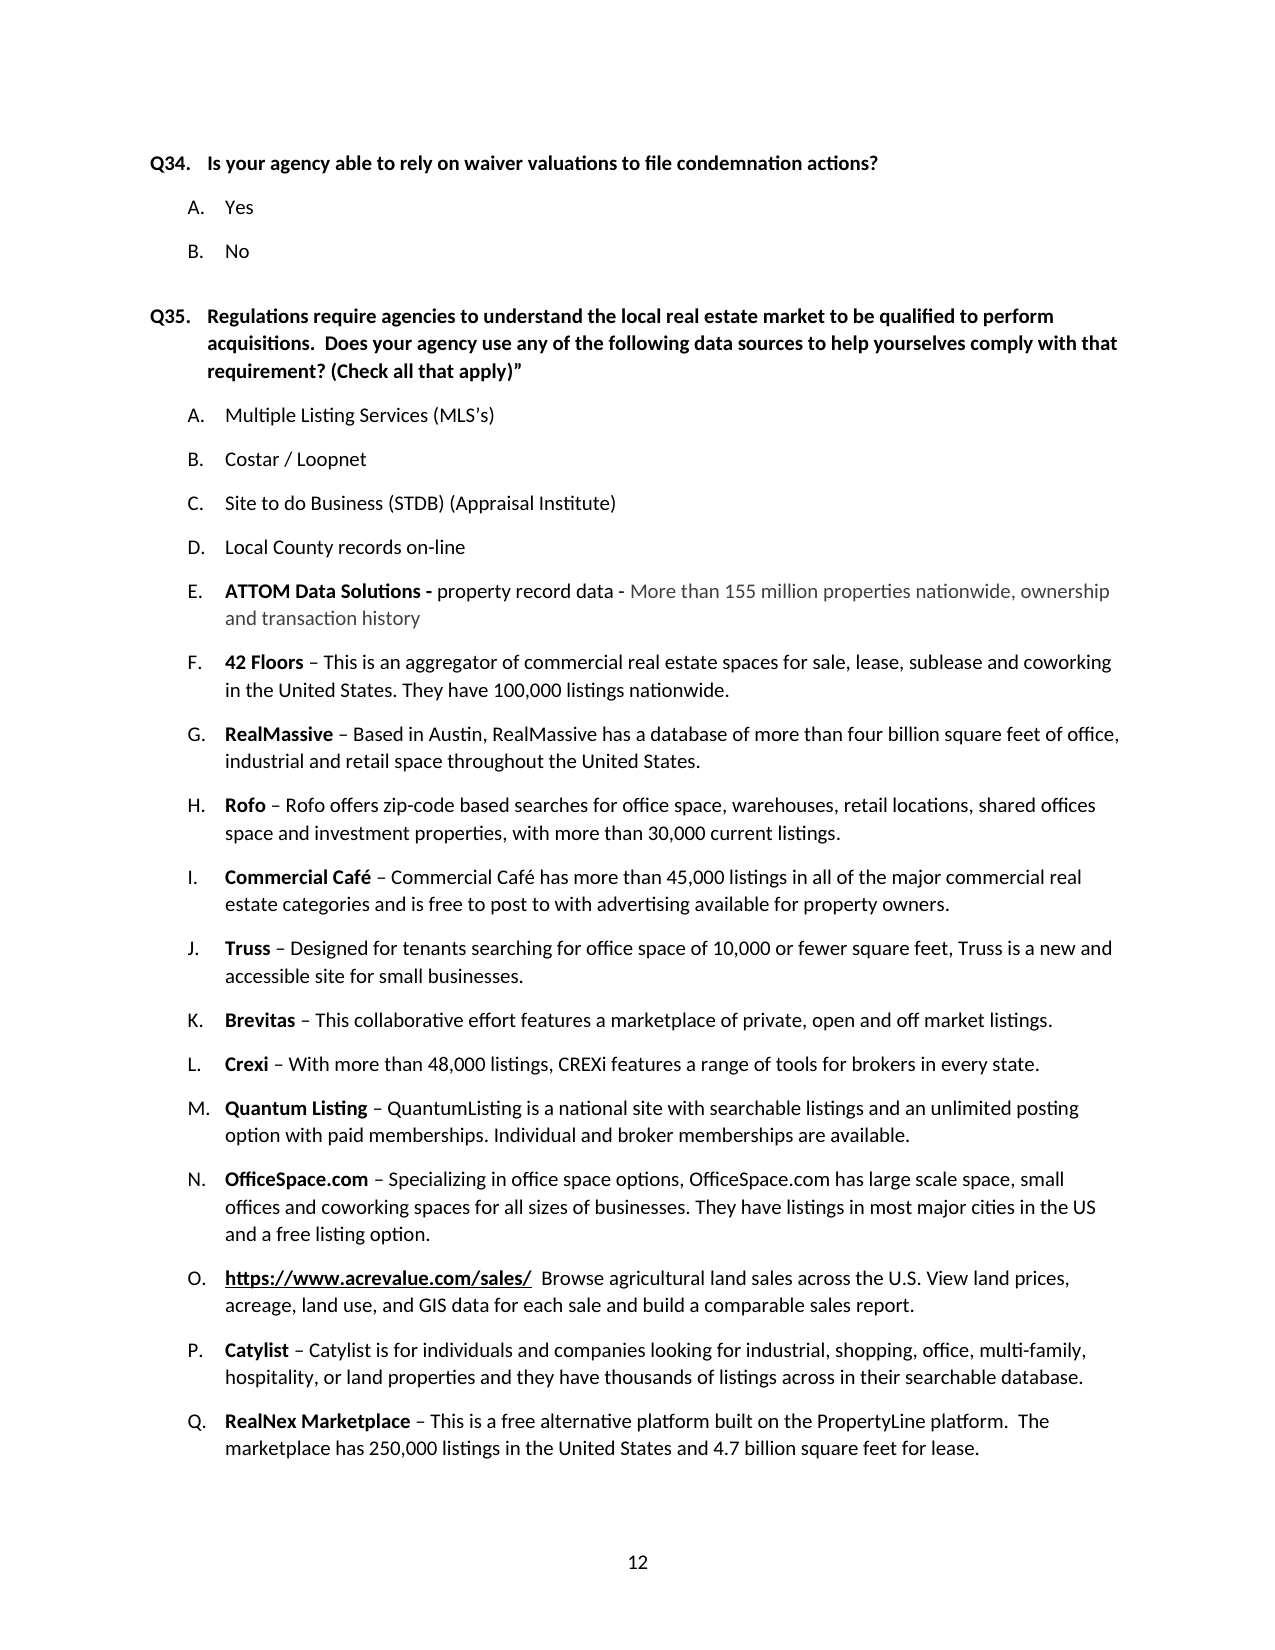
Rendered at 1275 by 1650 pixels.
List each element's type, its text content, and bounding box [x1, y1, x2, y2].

list Brevitas – This collaborative effort features a marketplace of private, open and off market listings. [187, 1007, 1125, 1032]
list Local County records on-line [187, 534, 1125, 559]
list RealMassive – Based in Austin, RealMassive has a database of more than four billion square feet of office, industrial and retail space throughout the United States. [187, 721, 1125, 774]
list ATTOM Data Solutions - property record data - More than 155 million properties nationwide, ownership and transaction history [187, 578, 1125, 631]
subtitle Is your agency able to rely on waiver valuations to file condemnation actions? [150, 150, 1125, 175]
list Catylist – Catylist is for individuals and companies looking for industrial, shopping, office, multi-family, hospitality, or land properties and they have thousands of listings across in their searchable database. [187, 1337, 1125, 1389]
list Multiple Listing Services (MLS’s) [187, 402, 1125, 427]
list OfficeSpace.com – Specializing in office space options, OfficeSpace.com has large scale space, small offices and coworking spaces for all sizes of businesses. They have listings in most major cities in the US and a free listing option. [187, 1166, 1125, 1247]
list Site to do Business (STDB) (Appraisal Institute) [187, 490, 1125, 515]
list No [187, 238, 1125, 263]
list https://www.acrevalue.com/sales/ Browse agricultural land sales across the U.S. View land prices, acreage, land use, and GIS data for each sale and build a comparable sales report. [187, 1265, 1125, 1318]
list Truss – Designed for tenants searching for office space of 10,000 or fewer square feet, Truss is a new and accessible site for small businesses. [187, 935, 1125, 988]
list Costar / Loopnet [187, 446, 1125, 471]
list Commercial Café – Commercial Café has more than 45,000 listings in all of the major commercial real estate categories and is free to post to with advertising available for property owners. [187, 864, 1125, 917]
list Rofo – Rofo offers zip-code based searches for office space, warehouses, retail locations, shared offices space and investment properties, with more than 30,000 current listings. [187, 792, 1125, 845]
list 42 Floors – This is an aggregator of commercial real estate spaces for sale, lease, sublease and coworking in the United States. They have 100,000 listings nationwide. [187, 649, 1125, 702]
list Crexi – With more than 48,000 listings, CREXi features a range of tools for brokers in every state. [187, 1051, 1125, 1076]
list Yes [187, 194, 1125, 219]
list RealNex Marketplace – This is a free alternative platform built on the PropertyLine platform. The marketplace has 250,000 listings in the United States and 4.7 billion square feet for lease. [187, 1408, 1125, 1461]
list Quantum Listing – QuantumListing is a national site with searchable listings and an unlimited posting option with paid memberships. Individual and broker memberships are available. [187, 1095, 1125, 1148]
subtitle Regulations require agencies to understand the local real estate market to be qualified to perform acquisitions. Does your agency use any of the following data sources to help yourselves comply with that requirement? (Check all that apply)” [150, 303, 1125, 383]
